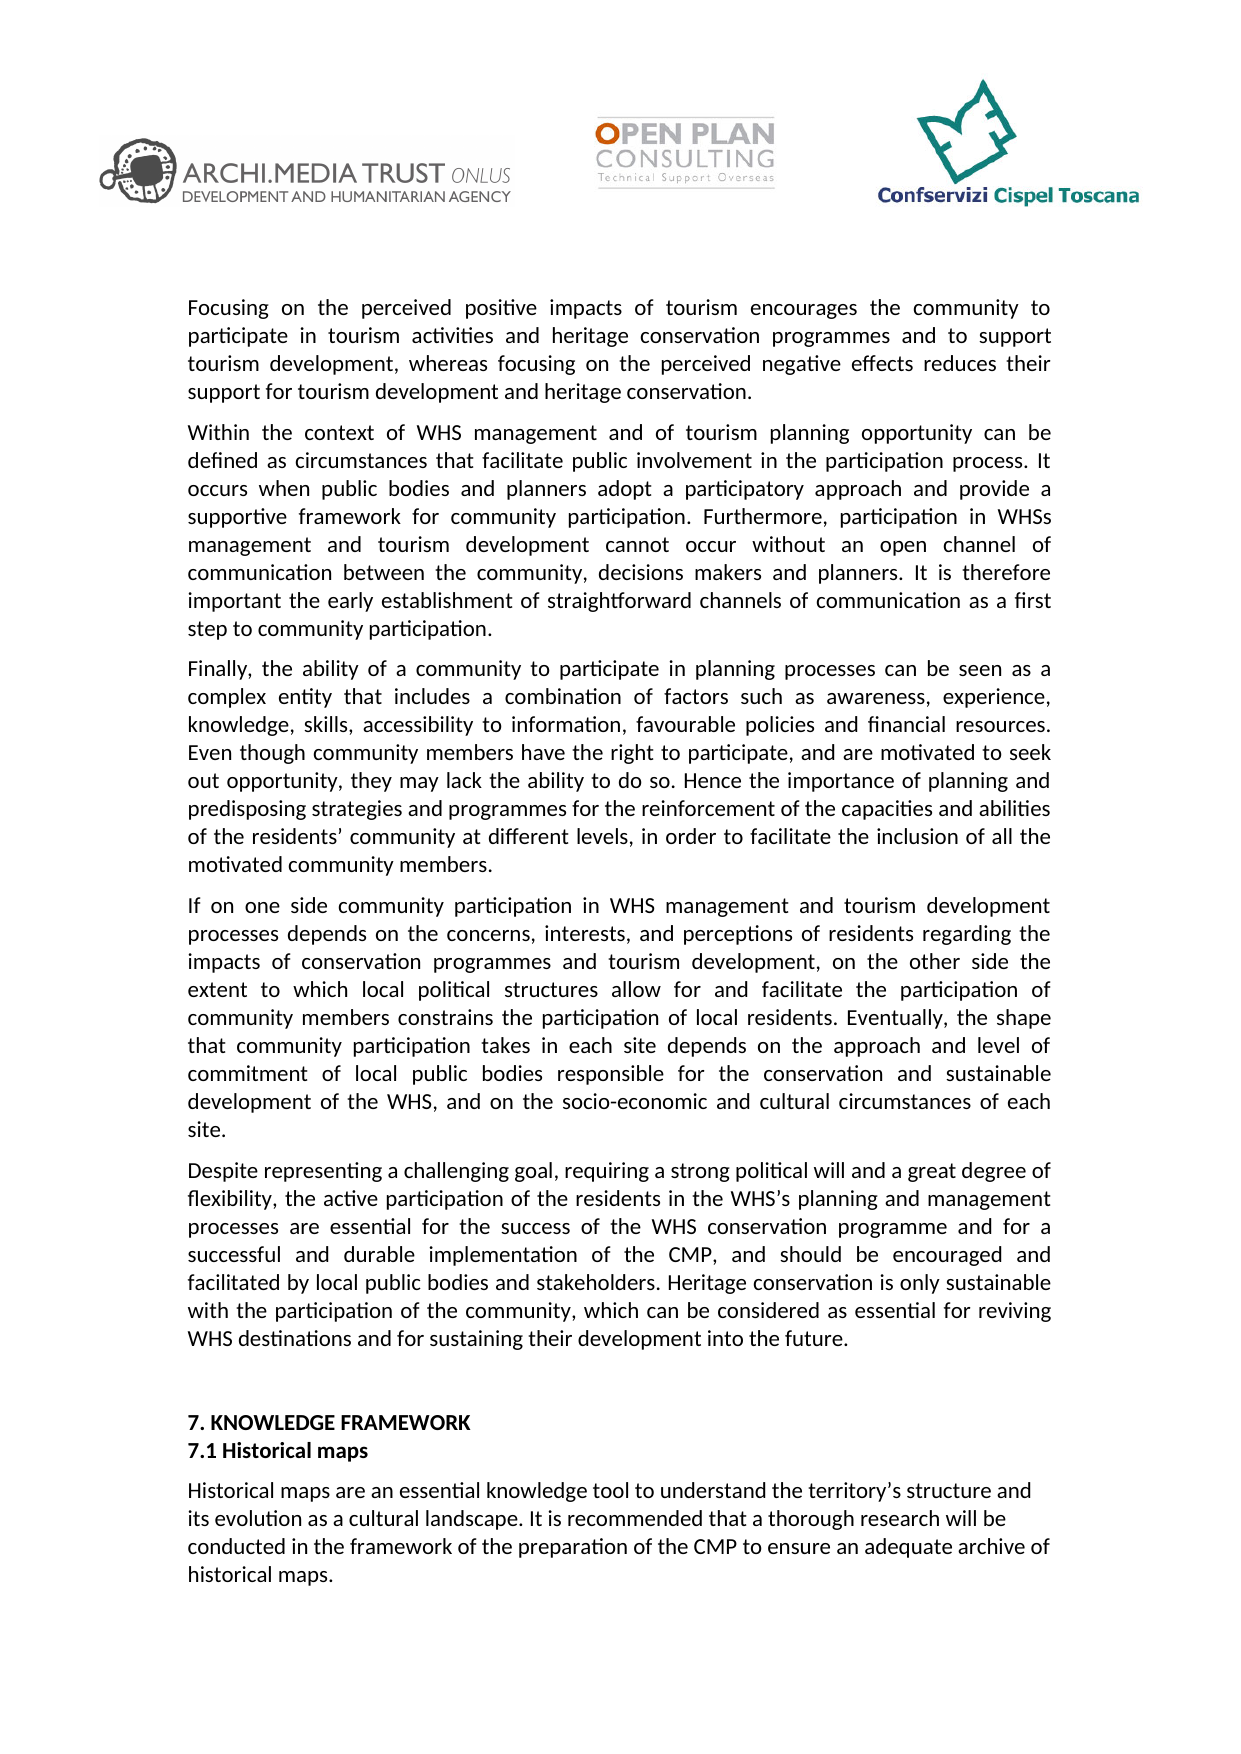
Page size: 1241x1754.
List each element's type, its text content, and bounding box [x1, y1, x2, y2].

text Historical maps are an essential knowledge tool to understand the territory’s structure and its evolution as a cultural landscape. It is recommended that a thorough research will be conducted in the framework of the preparation of the CMP to ensure an adequate archive of historical maps. [187, 1476, 1053, 1588]
text Within the context of WHS management and of tourism planning opportunity can be defined as circumstances that facilitate public involvement in the participation process. It occurs when public bodies and planners adopt a participatory approach and provide a supportive framework for community participation. Furthermore, participation in WHSs management and tourism development cannot occur without an open channel of communication between the community, decisions makers and planners. It is therefore important the early establishment of straightforward channels of communication as a first step to community participation. [187, 418, 1053, 642]
picture [98, 135, 516, 207]
picture [868, 73, 1144, 207]
picture [581, 103, 792, 207]
text If on one side community participation in WHS management and tourism development processes depends on the concerns, interests, and perceptions of residents regarding the impacts of conservation programmes and tourism development, on the other side the extent to which local political structures allow for and facilitate the participation of community members constrains the participation of local residents. Eventually, the shape that community participation takes in each site depends on the approach and level of commitment of local public bodies responsible for the conservation and sustainable development of the WHS, and on the socio-economic and cultural circumstances of each site. [187, 891, 1053, 1143]
text Despite representing a challenging goal, requiring a strong political will and a great degree of flexibility, the active participation of the residents in the WHS’s planning and management processes are essential for the success of the WHS conservation programme and for a successful and durable implementation of the CMP, and should be encouraged and facilitated by local public bodies and stakeholders. Heritage conservation is only sustainable with the participation of the community, which can be considered as essential for reviving WHS destinations and for sustaining their development into the future. [187, 1156, 1053, 1352]
text Finally, the ability of a community to participate in planning processes can be seen as a complex entity that includes a combination of factors such as awareness, experience, knowledge, skills, accessibility to information, favourable policies and financial resources. Even though community members have the right to participate, and are motivated to seek out opportunity, they may lack the ability to do so. Hence the importance of planning and predisposing strategies and programmes for the reinforcement of the capacities and abilities of the residents’ community at different levels, in order to facilitate the inclusion of all the motivated community members. [187, 654, 1053, 878]
text 7. KNOWLEDGE FRAMEWORK [187, 1408, 1053, 1436]
text 7.1 Historical maps [187, 1436, 1053, 1464]
